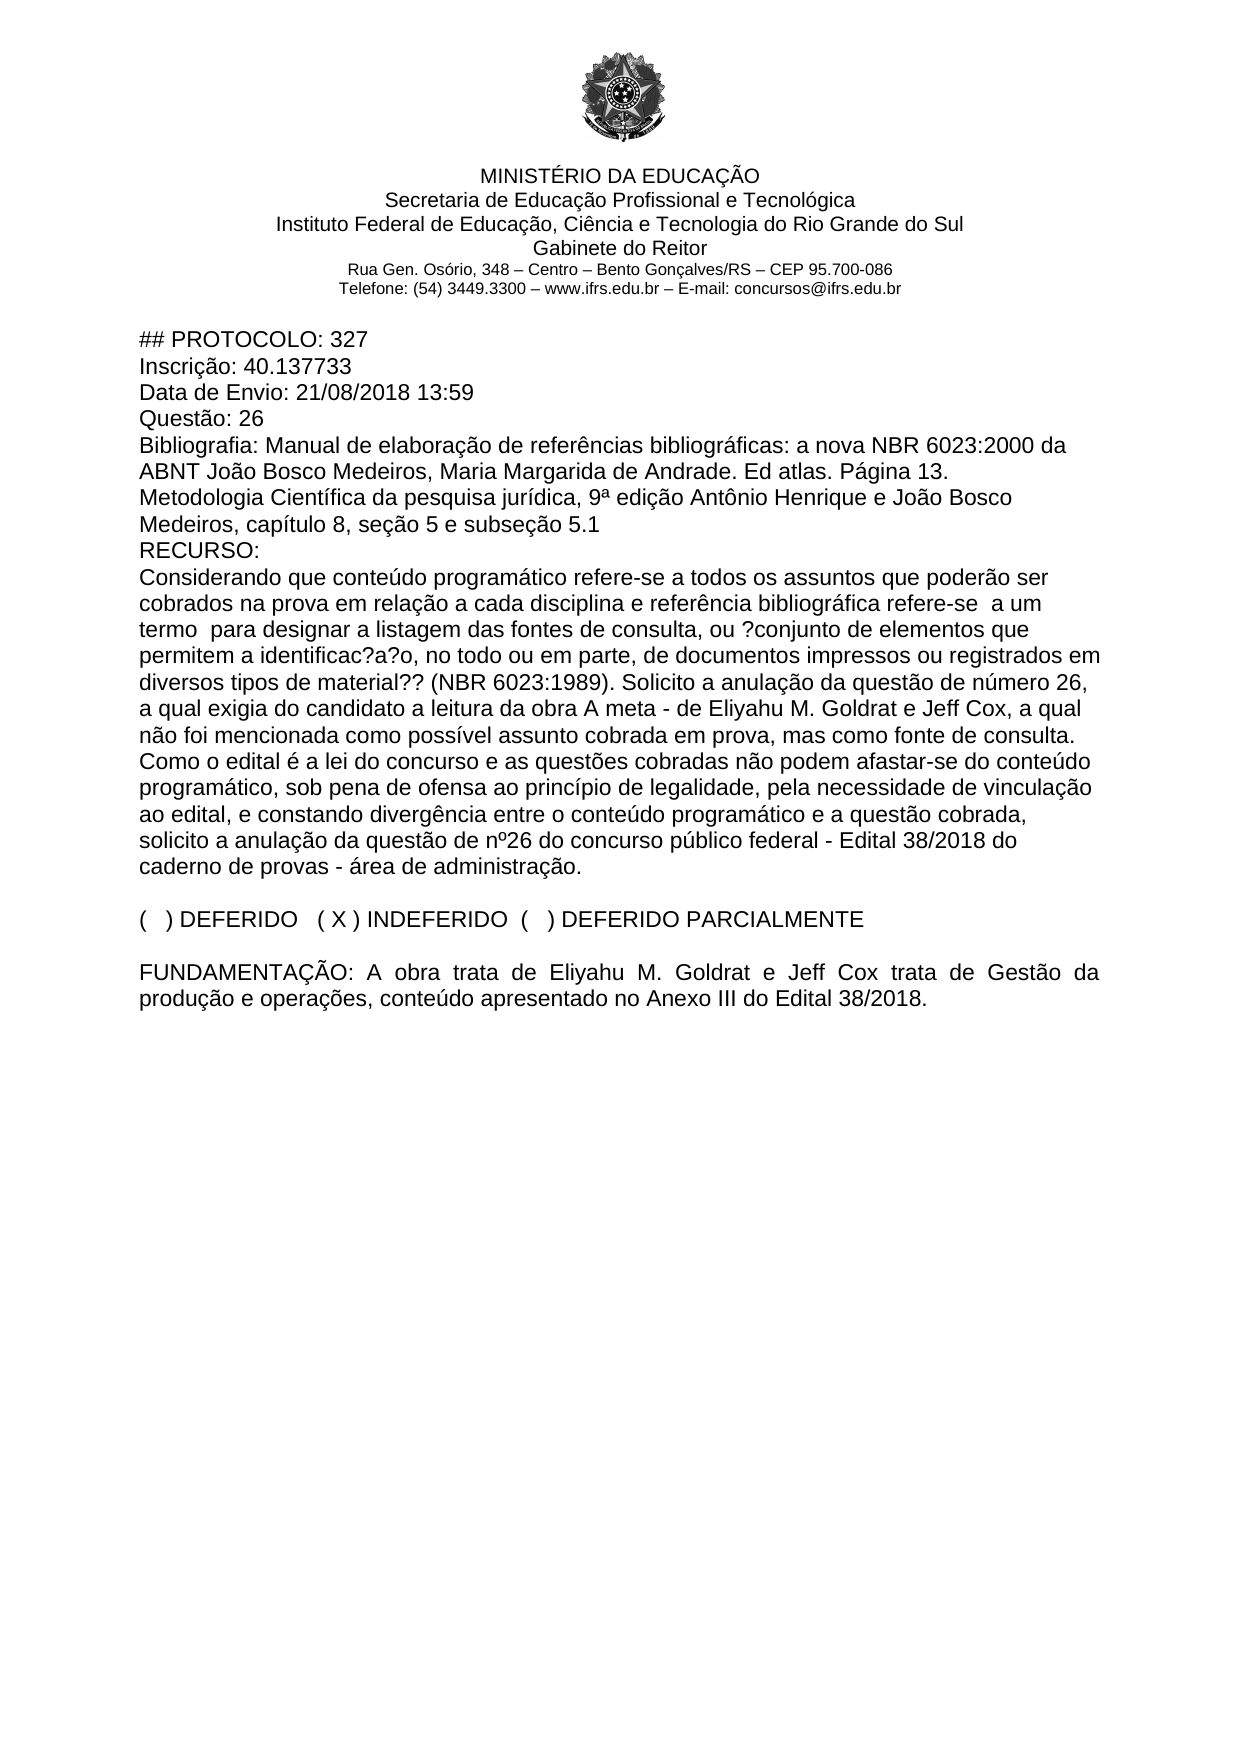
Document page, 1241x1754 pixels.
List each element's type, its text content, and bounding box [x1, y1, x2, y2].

picture [582, 52, 665, 142]
text Considerando que conteúdo programático refere-se a todos os assuntos que poderão ser cobrados na prova em relação a cada disciplina e referência bibliográfica refere-se a um termo para designar a listagem das fontes de consulta, ou ?conjunto de elementos que permitem a identificac?a?o, no todo ou em parte, de documentos impressos ou registrados em diversos tipos de material?? (NBR 6023:1989). Solicito a anulação da questão de número 26, a qual exigia do candidato a leitura da obra A meta - de Eliyahu M. Goldrat e Jeff Cox, a qual não foi mencionada como possível assunto cobrada em prova, mas como fonte de consulta. Como o edital é a lei do concurso e as questões cobradas não podem afastar-se do conteúdo programático, sob pena de ofensa ao princípio de legalidade, pela necessidade de vinculação ao edital, e constando divergência entre o conteúdo programático e a questão cobrada, solicito a anulação da questão de nº26 do concurso público federal - Edital 38/2018 do caderno de provas - área de administração. [139, 563, 1101, 880]
text Data de Envio: 21/08/2018 13:59 [139, 379, 1101, 405]
text ( ) DEFERIDO ( X ) INDEFERIDO ( ) DEFERIDO PARCIALMENTE [139, 906, 1101, 932]
text Questão: 26 [139, 405, 1101, 432]
text Inscrição: 40.137733 [139, 353, 1101, 379]
text Bibliografia: Manual de elaboração de referências bibliográficas: a nova NBR 6023:2000 da ABNT João Bosco Medeiros, Maria Margarida de Andrade. Ed atlas. Página 13. [139, 432, 1101, 484]
text ## PROTOCOLO: 327 [139, 326, 1101, 353]
text Metodologia Científica da pesquisa jurídica, 9ª edição Antônio Henrique e João Bosco Medeiros, capítulo 8, seção 5 e subseção 5.1 [139, 484, 1101, 537]
text RECURSO: [139, 537, 1101, 563]
text FUNDAMENTAÇÃO: A obra trata de Eliyahu M. Goldrat e Jeff Cox trata de Gestão da produção e operações, conteúdo apresentado no Anexo III do Edital 38/2018. [139, 959, 1101, 1011]
